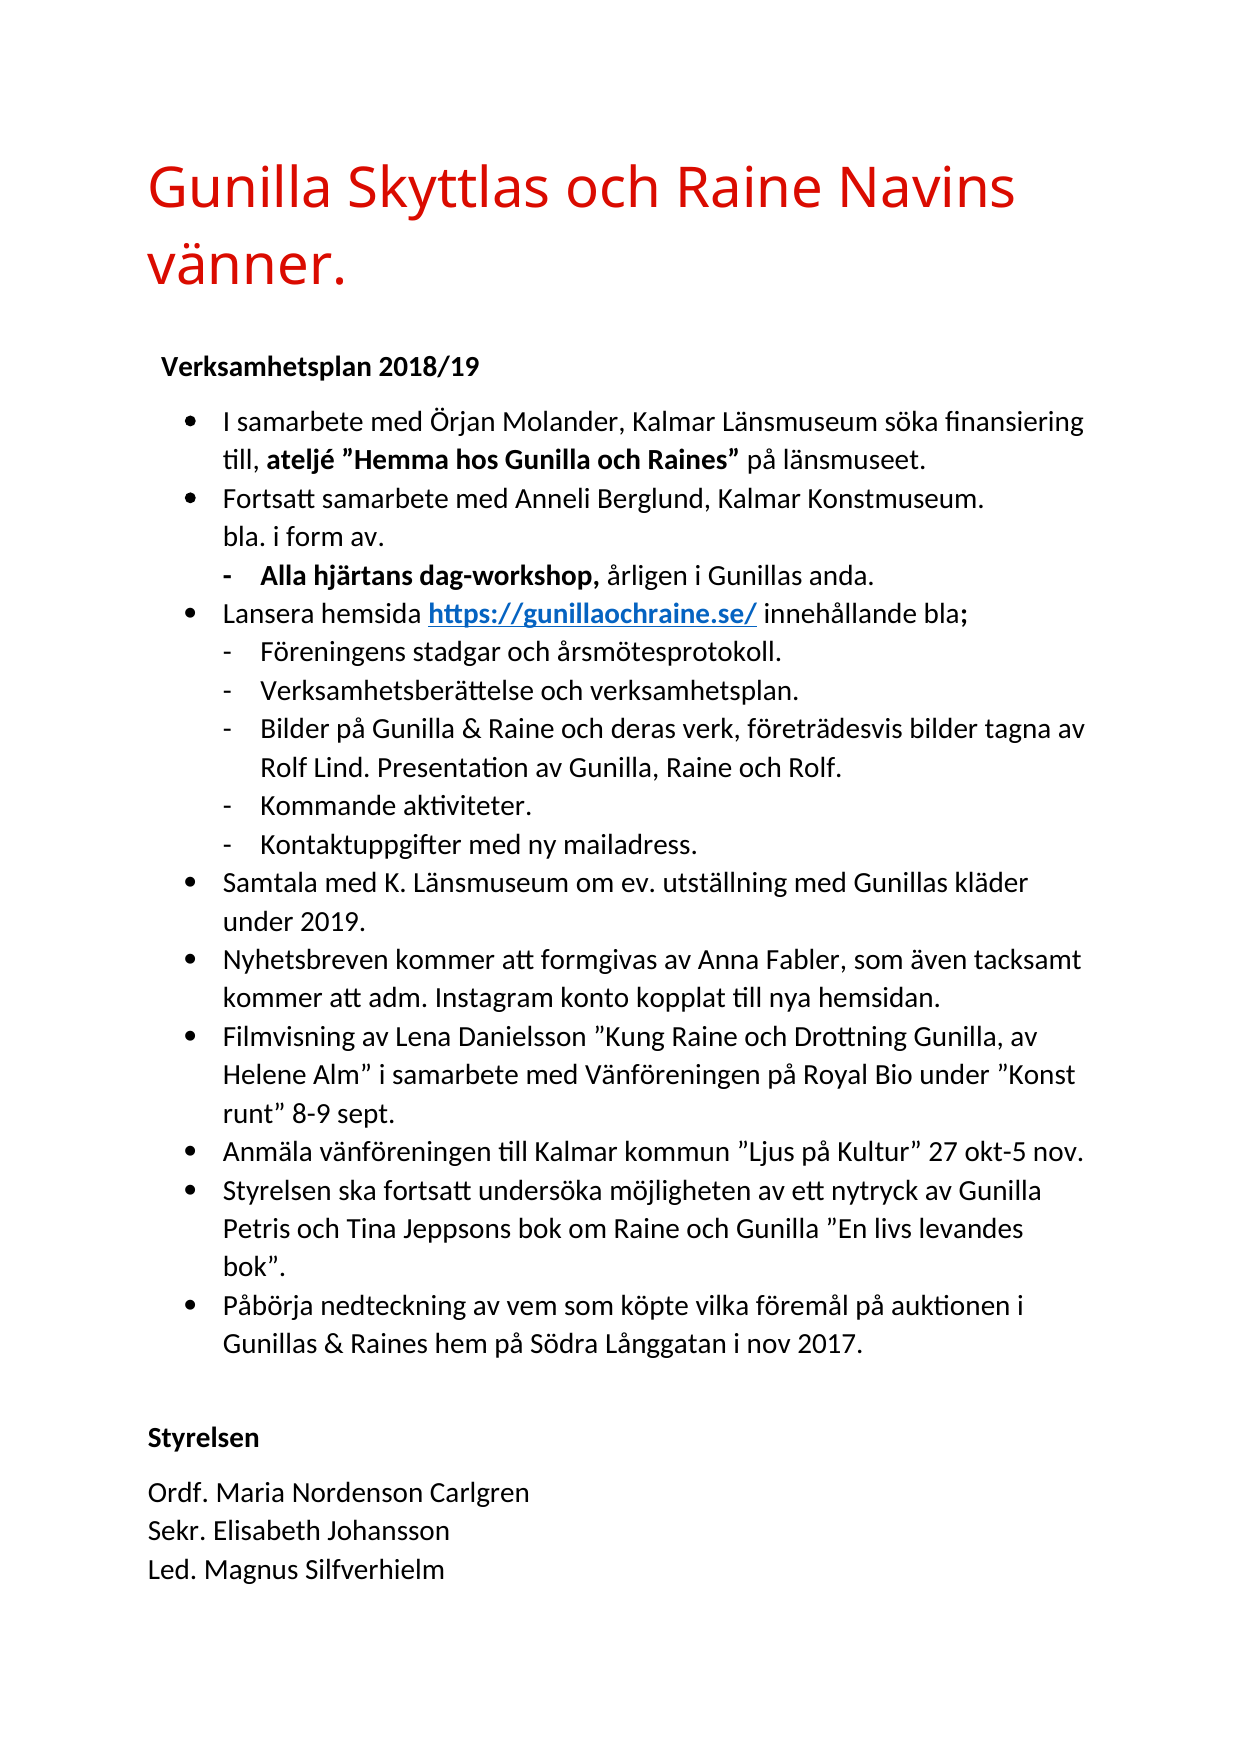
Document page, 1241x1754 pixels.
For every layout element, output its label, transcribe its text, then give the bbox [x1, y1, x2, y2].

list Nyhetsbreven kommer att formgivas av Anna Fabler, som även tacksamt kommer att adm. Instagram konto kopplat till nya hemsidan. [185, 941, 1093, 1015]
list Fortsatt samarbete med Anneli Berglund, Kalmar Konstmuseum. [185, 480, 1093, 515]
text Led. Magnus Silfverhielm [148, 1551, 1093, 1587]
list bla. i form av. [223, 518, 1093, 554]
list Påbörja nedteckning av vem som köpte vilka föremål på auktionen i Gunillas & Raines hem på Södra Långgatan i nov 2017. [185, 1287, 1093, 1361]
text Verksamhetsplan 2018/19 [148, 348, 1093, 383]
list Alla hjärtans dag-workshop, årligen i Gunillas anda. [223, 557, 1093, 592]
list I samarbete med Örjan Molander, Kalmar Länsmuseum söka finansiering till, ateljé ”Hemma hos Gunilla och Raines” på länsmuseet. [185, 403, 1093, 477]
list Anmäla vänföreningen till Kalmar kommun ”Ljus på Kultur” 27 okt-5 nov. [185, 1133, 1093, 1169]
text Sekr. Elisabeth Johansson [148, 1512, 1093, 1548]
list Föreningens stadgar och årsmötesprotokoll. [223, 633, 1093, 669]
list Samtala med K. Länsmuseum om ev. utställning med Gunillas kläder under 2019. [185, 864, 1093, 938]
list Bilder på Gunilla & Raine och deras verk, företrädesvis bilder tagna av Rolf Lind. Presentation av Gunilla, Raine och Rolf. [223, 710, 1093, 784]
text Styrelsen [148, 1419, 1093, 1454]
list Lansera hemsida https://gunillaochraine.se/ innehållande bla; [185, 595, 1093, 631]
list Styrelsen ska fortsatt undersöka möjligheten av ett nytryck av Gunilla Petris och Tina Jeppsons bok om Raine och Gunilla ”En livs levandes bok”. [185, 1172, 1093, 1284]
list Filmvisning av Lena Danielsson ”Kung Raine och Drottning Gunilla, av Helene Alm” i samarbete med Vänföreningen på Royal Bio under ”Konst runt” 8-9 sept. [185, 1018, 1093, 1130]
text Ordf. Maria Nordenson Carlgren [148, 1474, 1093, 1510]
text Gunilla Skyttlas och Raine Navins vänner. [148, 148, 1093, 301]
list Kontaktuppgifter med ny mailadress. [223, 826, 1093, 861]
list Verksamhetsberättelse och verksamhetsplan. [223, 672, 1093, 708]
list Kommande aktiviteter. [223, 787, 1093, 823]
